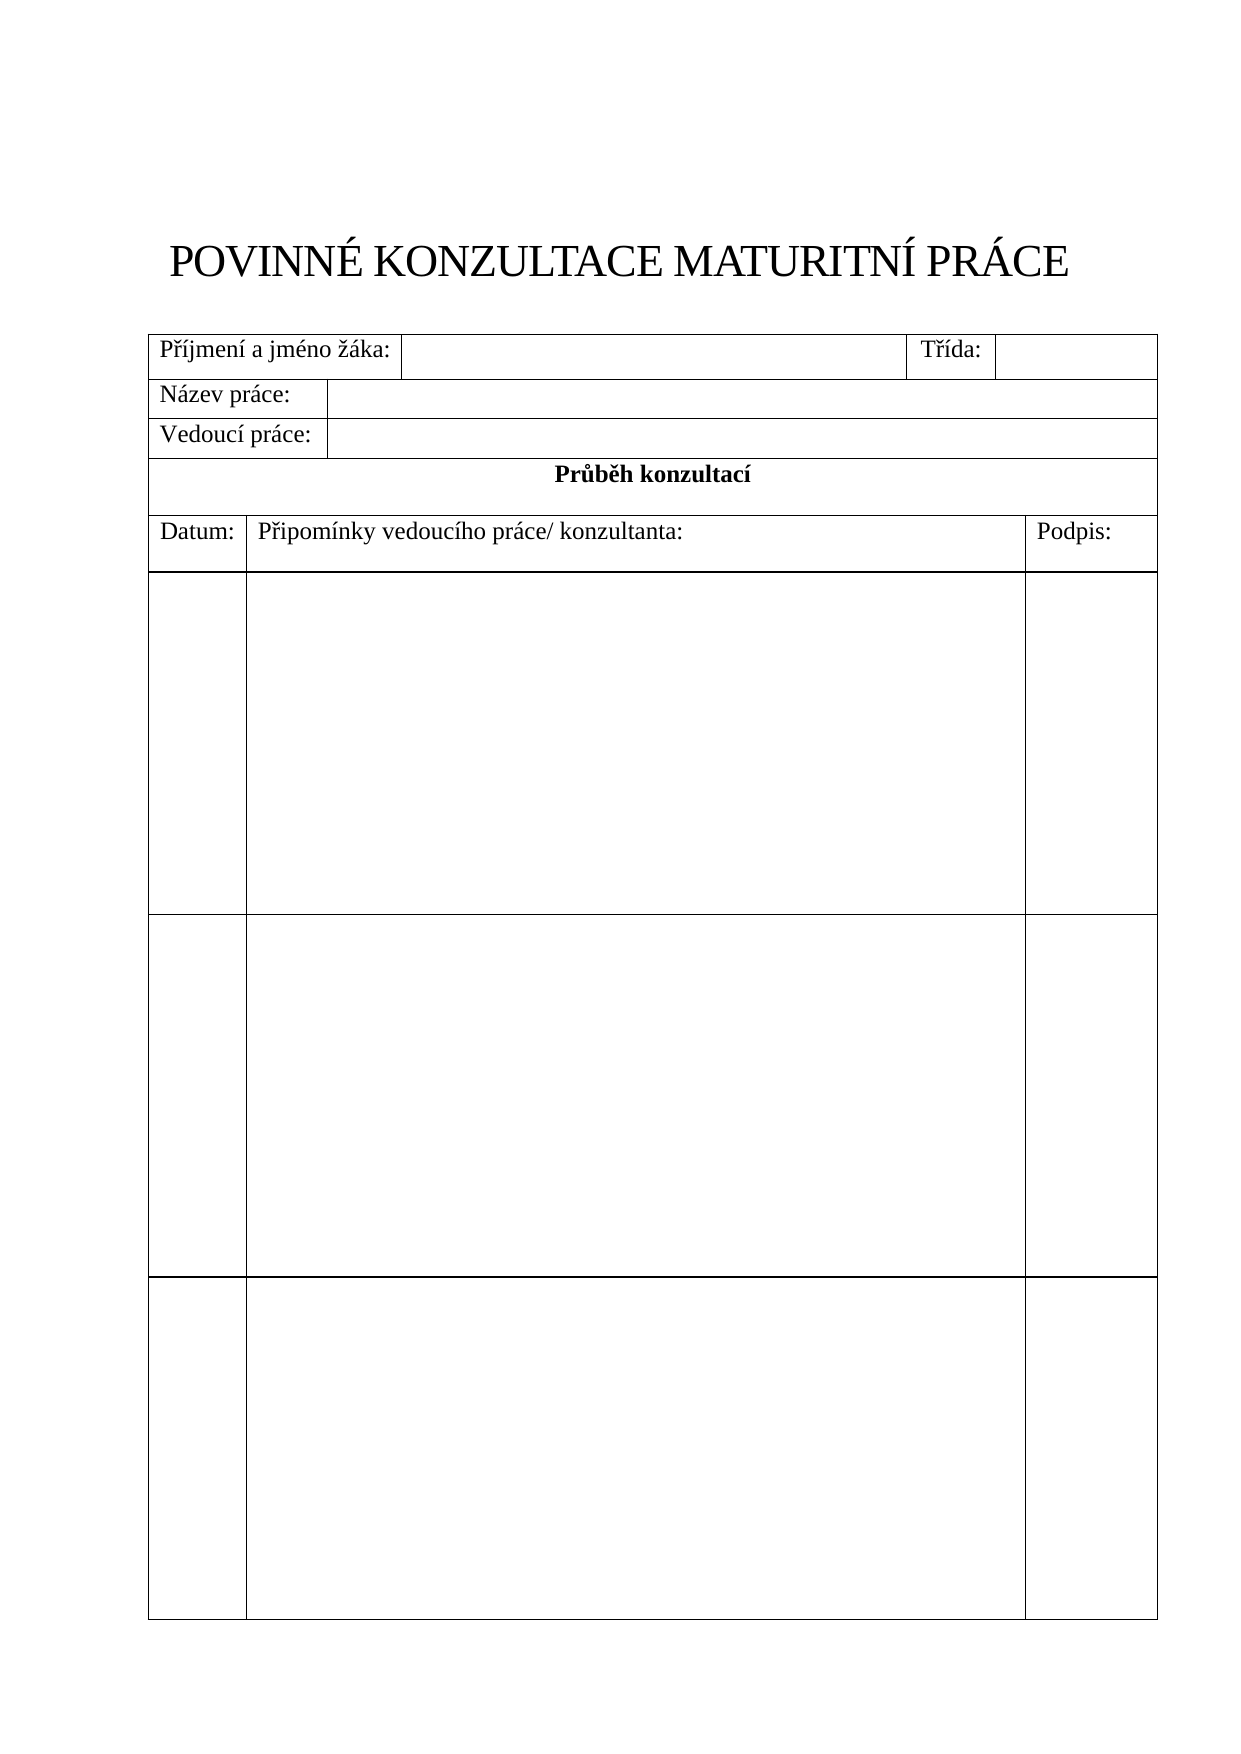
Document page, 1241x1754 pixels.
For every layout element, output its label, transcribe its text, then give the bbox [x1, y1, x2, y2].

table_cell [328, 419, 1157, 458]
table_cell Vedoucí práce: [149, 419, 327, 458]
table_cell [1026, 1278, 1157, 1619]
table_header [402, 335, 906, 378]
table_cell Název práce: [149, 380, 327, 418]
table_header [996, 335, 1157, 378]
table_cell [1026, 573, 1157, 914]
table_header Příjmení a jméno žáka: [149, 335, 401, 378]
table_cell [328, 380, 1157, 418]
table_cell [149, 915, 246, 1276]
table_cell [247, 573, 1025, 914]
table_cell [247, 1278, 1025, 1619]
table_cell Připomínky vedoucího práce/ konzultanta: [247, 516, 1025, 571]
title POVINNÉ KONZULTACE MATURITNÍ PRÁCE [148, 234, 1093, 287]
table_cell Podpis: [1026, 516, 1157, 571]
table_header Třída: [907, 335, 995, 378]
table_cell Datum: [149, 516, 246, 571]
table_cell [1026, 915, 1157, 1276]
table_cell [247, 915, 1025, 1276]
table_cell [149, 1278, 246, 1619]
table_cell [149, 573, 246, 914]
table_cell Průběh konzultací [149, 459, 1157, 515]
